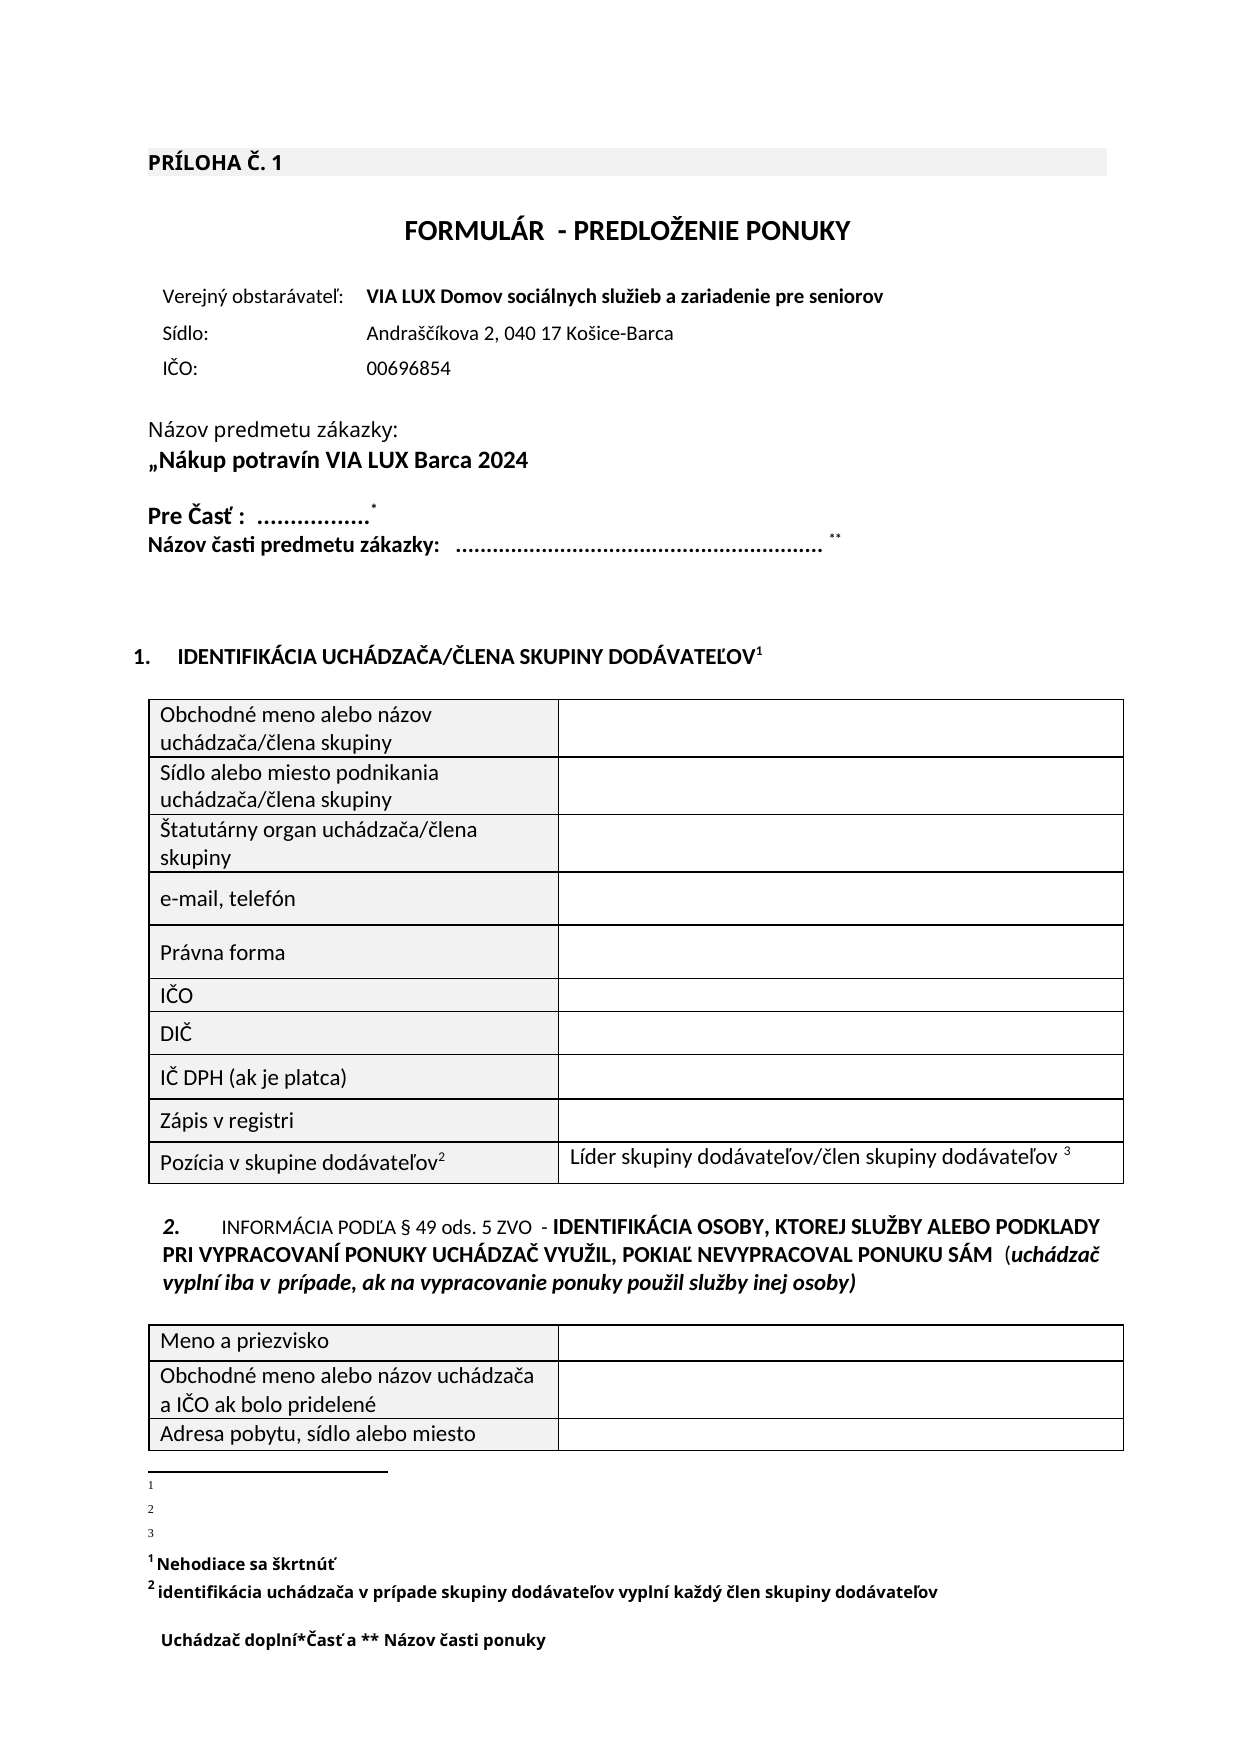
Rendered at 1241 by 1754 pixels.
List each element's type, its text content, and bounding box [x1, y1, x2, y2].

table_cell [559, 815, 1123, 871]
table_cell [150, 1419, 558, 1450]
table_header [559, 1326, 1123, 1360]
table_header Verejný obstarávateľ: [155, 276, 359, 317]
text formulÁr - predloŽenie ponuky [148, 212, 1107, 247]
table_header VIA LUX Domov sociálnych služieb a zariadenie pre seniorov [359, 276, 915, 317]
table_cell [559, 758, 1123, 814]
table_cell IČ DPH (ak je platca) [150, 1055, 558, 1098]
table_cell Štatutárny organ uchádzača/člena skupiny [150, 815, 558, 871]
table_cell IČO [150, 979, 558, 1011]
table_cell Právna forma [150, 926, 558, 977]
table_cell [559, 979, 1123, 1011]
table_cell [559, 1419, 1123, 1450]
table_cell Sídlo alebo miesto podnikania uchádzača/člena skupiny [150, 758, 558, 814]
table_cell [559, 1100, 1123, 1141]
table_cell Líder skupiny dodávateľov/člen skupiny dodávateľov [559, 1143, 1123, 1183]
table_cell [559, 926, 1123, 977]
table_cell Pozícia v skupine dodávateľov [150, 1143, 558, 1183]
table_header Meno a priezvisko [150, 1326, 558, 1360]
table_cell [559, 873, 1123, 924]
text Názov predmetu zákazky: [148, 415, 1107, 444]
table_cell Obchodné meno alebo názov uchádzača a IČO ak bolo pridelené [150, 1362, 558, 1418]
table_header Obchodné meno alebo názov uchádzača/člena skupiny [150, 700, 558, 756]
table_cell [559, 1012, 1123, 1054]
list IDENTIFIKÁCIA UCHÁDZAČA/člena skupiny dodávateľov [133, 642, 1107, 670]
list INFORMÁCIA PODĽA § 49 ods. 5 ZVO - IDENTIFIKÁCIA OSOBY, KTOREJ SLUŽBY ALEBO PODKLADY PRI VYPRACOVANÍ PONUKY UCHÁDZAČ VYUŽIL, POKIAĽ NEVYPRACOVAL PONUKU SÁM (uchádzač vyplní iba v prípade, ak na vypracovanie ponuky použil služby inej osoby) [162, 1212, 1107, 1296]
table_cell e-mail, telefón [150, 873, 558, 924]
text Pre Časť : .................* [148, 500, 1107, 530]
text Názov časti predmetu zákazky: ............................................................ ** [148, 530, 1107, 558]
table_cell Sídlo: [155, 317, 359, 348]
table_cell Zápis v registri [150, 1100, 558, 1141]
table_cell [559, 1055, 1123, 1098]
table_header [559, 700, 1123, 756]
text prÍloha Č. 1 [148, 148, 1107, 176]
text „Nákup potravín VIA LUX Barca 2024 [148, 444, 1107, 474]
table_cell IČO: [155, 348, 359, 387]
table_cell Andraščíkova 2, 040 17 Košice-Barca [359, 317, 915, 348]
table_cell DIČ [150, 1012, 558, 1054]
table_cell [559, 1362, 1123, 1418]
table_cell 00696854 [359, 348, 915, 387]
